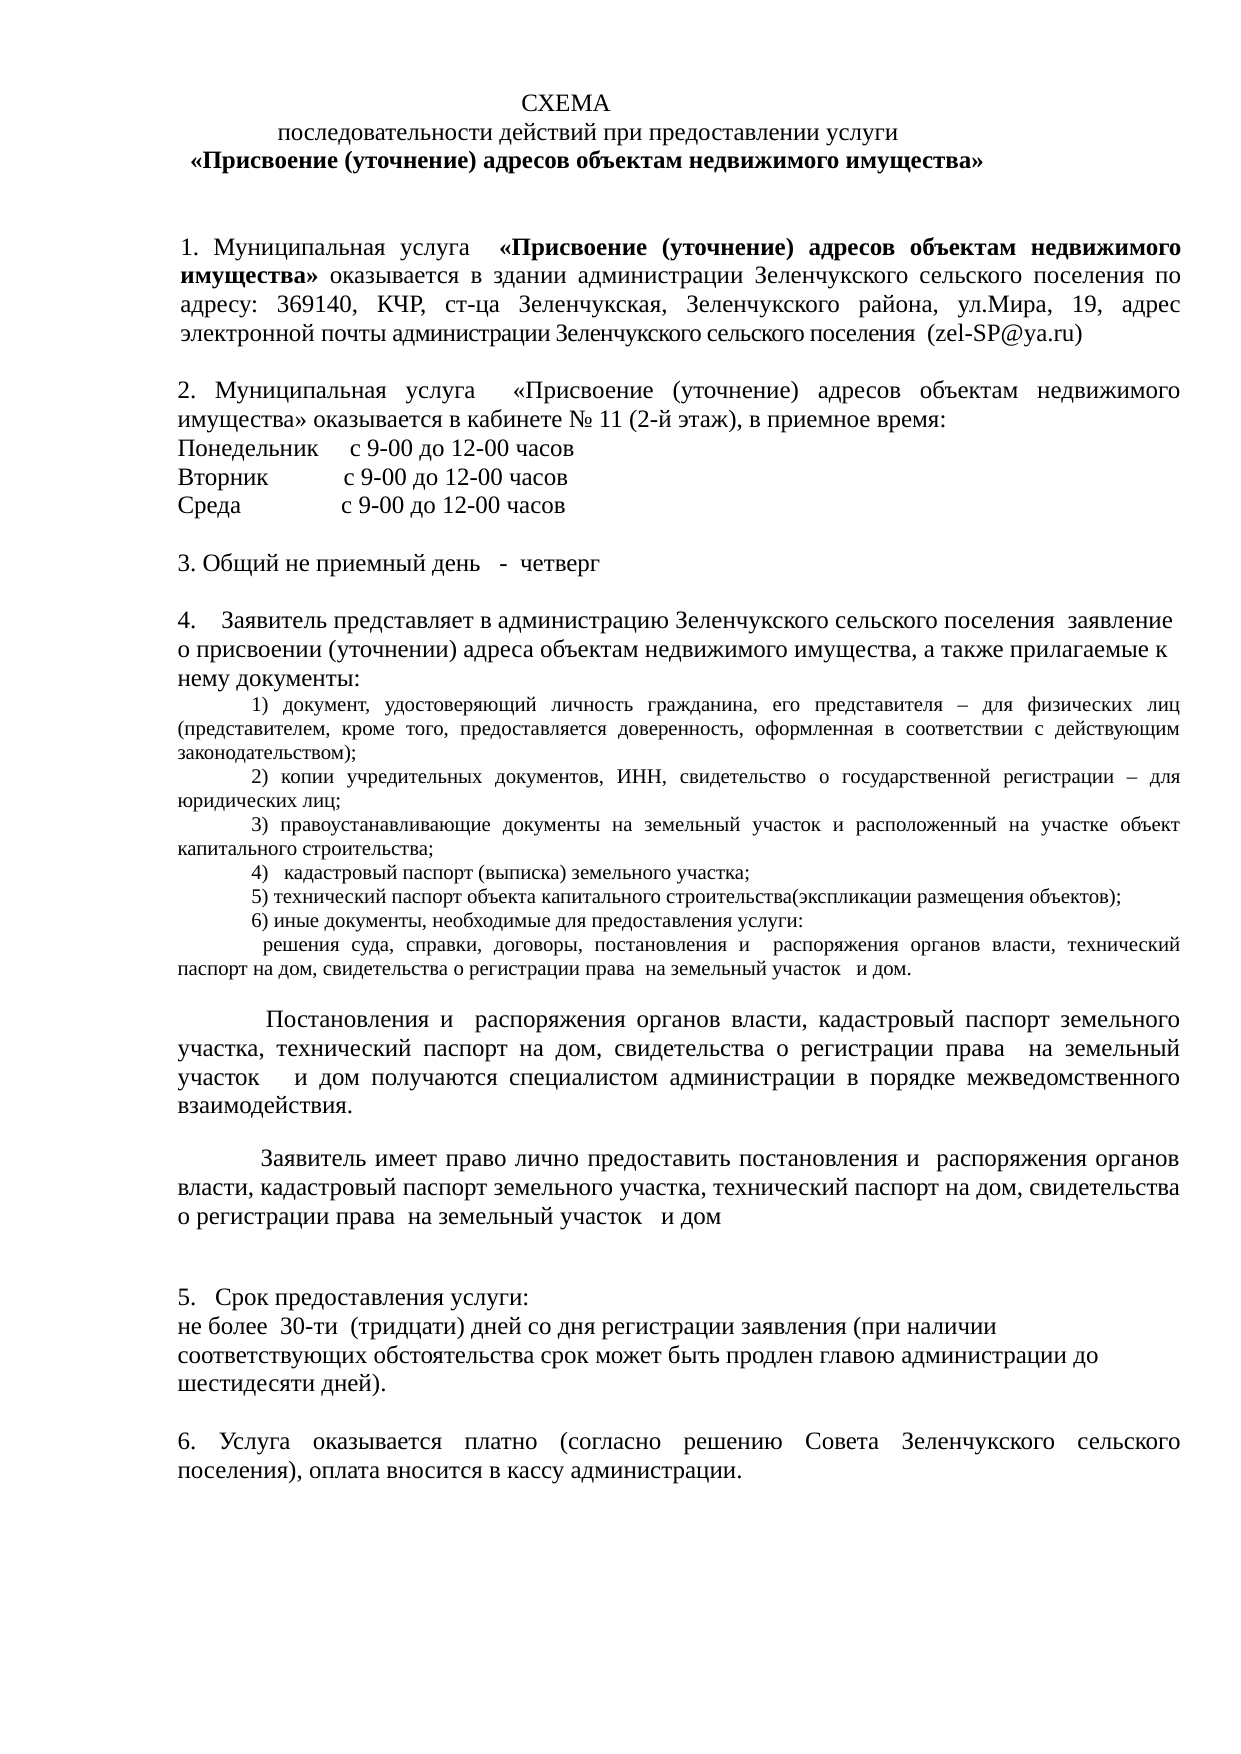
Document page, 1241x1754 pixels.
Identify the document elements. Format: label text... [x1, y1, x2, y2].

text 2) копии учредительных документов, ИНН, свидетельство о государственной регистрации – для юридических лиц; [177, 764, 1181, 812]
text 6) иные документы, необходимые для предоставления услуги: [177, 908, 1181, 932]
text не более 30-ти (тридцати) дней со дня регистрации заявления (при наличии соответствующих обстоятельства срок может быть продлен главою администрации до шестидесяти дней). [177, 1311, 1181, 1397]
text Заявитель имеет право лично предоставить постановления и распоряжения органов власти, кадастровый паспорт земельного участка, технический паспорт на дом, свидетельства о регистрации права на земельный участок и дом [177, 1143, 1181, 1229]
text 1) документ, удостоверяющий личность гражданина, его представителя – для физических лиц (представителем, кроме того, предоставляется доверенность, оформленная в соответствии с действующим законодательством); [177, 692, 1181, 764]
text 4) кадастровый паспорт (выписка) земельного участка; [177, 860, 1181, 884]
text последовательности действий при предоставлении услуги [177, 117, 1181, 145]
text 3) правоустанавливающие документы на земельный участок и расположенный на участке объект капитального строительства; [177, 812, 1181, 860]
text 1. Муниципальная услуга «Присвоение (уточнение) адресов объектам недвижимого имущества» оказывается в здании администрации Зеленчукского сельского поселения по адресу: 369140, КЧР, ст-ца Зеленчукская, Зеленчукского района, ул.Мира, 19, адрес электронной почты администрации Зеленчукского сельского поселения (zel-SP@ya.ru) [180, 232, 1182, 347]
text СХЕМА [177, 88, 1181, 117]
text Среда с 9-00 до 12-00 часов [177, 490, 1181, 519]
text Понедельник с 9-00 до 12-00 часов [177, 433, 1181, 462]
text 3. Общий не приемный день - четверг [177, 548, 1181, 577]
text 5. Срок предоставления услуги: [177, 1282, 1181, 1311]
text Постановления и распоряжения органов власти, кадастровый паспорт земельного участка, технический паспорт на дом, свидетельства о регистрации права на земельный участок и дом получаются специалистом администрации в порядке межведомственного взаимодействия. [177, 1004, 1181, 1119]
text решения суда, справки, договоры, постановления и распоряжения органов власти, технический паспорт на дом, свидетельства о регистрации права на земельный участок и дом. [177, 932, 1181, 980]
text 2. Муниципальная услуга «Присвоение (уточнение) адресов объектам недвижимого имущества» оказывается в кабинете № 11 (2-й этаж), в приемное время: [177, 375, 1181, 433]
text 5) технический паспорт объекта капитального строительства(экспликации размещения объектов); [177, 884, 1181, 908]
text «Присвоение (уточнение) адресов объектам недвижимого имущества» [177, 145, 1181, 174]
text Вторник с 9-00 до 12-00 часов [177, 462, 1181, 490]
text 6. Услуга оказывается платно (согласно решению Совета Зеленчукского сельского поселения), оплата вносится в кассу администрации. [177, 1426, 1181, 1483]
text 4. Заявитель представляет в администрацию Зеленчукского сельского поселения заявление о присвоении (уточнении) адреса объектам недвижимого имущества, а также прилагаемые к нему документы: [177, 605, 1181, 692]
